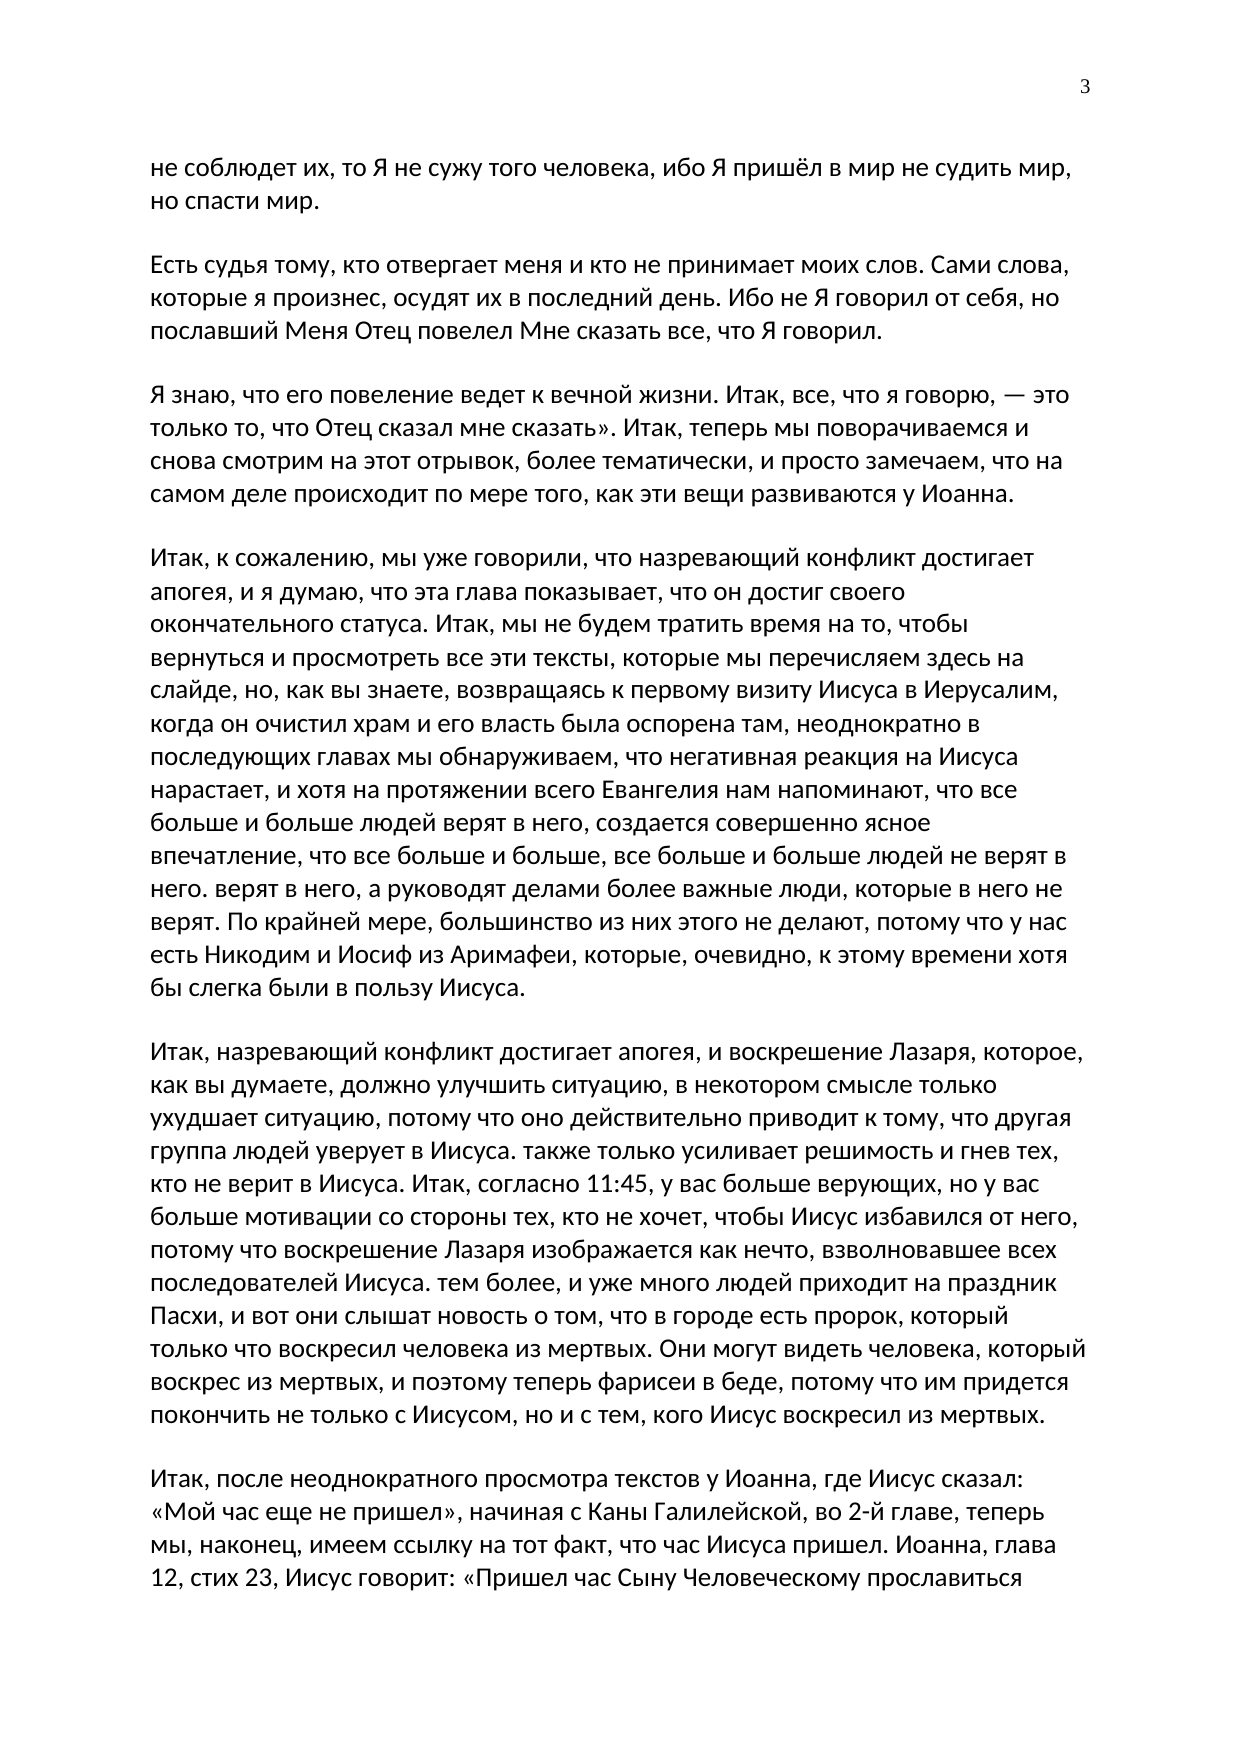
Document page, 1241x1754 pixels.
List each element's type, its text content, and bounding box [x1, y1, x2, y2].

text Итак, к сожалению, мы уже говорили, что назревающий конфликт достигает апогея, и я думаю, что эта глава показывает, что он достиг своего окончательного статуса. Итак, мы не будем тратить время на то, чтобы вернуться и просмотреть все эти тексты, которые мы перечисляем здесь на слайде, но, как вы знаете, возвращаясь к первому визиту Иисуса в Иерусалим, когда он очистил храм и его власть была оспорена там, неоднократно в последующих главах мы обнаруживаем, что негативная реакция на Иисуса нарастает, и хотя на протяжении всего Евангелия нам напоминают, что все больше и больше людей верят в него, создается совершенно ясное впечатление, что все больше и больше, все больше и больше людей не верят в него. верят в него, а руководят делами более важные люди, которые в него не верят. По крайней мере, большинство из них этого не делают, потому что у нас есть Никодим и Иосиф из Аримафеи, которые, очевидно, к этому времени хотя бы слегка были в пользу Иисуса. [150, 541, 1090, 1003]
text Итак, назревающий конфликт достигает апогея, и воскрешение Лазаря, которое, как вы думаете, должно улучшить ситуацию, в некотором смысле только ухудшает ситуацию, потому что оно действительно приводит к тому, что другая группа людей уверует в Иисуса. также только усиливает решимость и гнев тех, кто не верит в Иисуса. Итак, согласно 11:45, у вас больше верующих, но у вас больше мотивации со стороны тех, кто не хочет, чтобы Иисус избавился от него, потому что воскрешение Лазаря изображается как нечто, взволновавшее всех последователей Иисуса. тем более, и уже много людей приходит на праздник Пасхи, и вот они слышат новость о том, что в городе есть пророк, который только что воскресил человека из мертвых. Они могут видеть человека, который воскрес из мертвых, и поэтому теперь фарисеи в беде, потому что им придется покончить не только с Иисусом, но и с тем, кого Иисус воскресил из мертвых. [150, 1034, 1090, 1430]
text Я знаю, что его повеление ведет к вечной жизни. Итак, все, что я говорю, — это только то, что Отец сказал мне сказать». Итак, теперь мы поворачиваемся и снова смотрим на этот отрывок, более тематически, и просто замечаем, что на самом деле происходит по мере того, как эти вещи развиваются у Иоанна. [150, 377, 1090, 509]
text Есть судья тому, кто отвергает меня и кто не принимает моих слов. Сами слова, которые я произнес, осудят их в последний день. Ибо не Я говорил от себя, но пославший Меня Отец повелел Мне сказать все, что Я говорил. [150, 247, 1090, 346]
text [150, 1461, 1090, 1593]
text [150, 150, 1090, 216]
